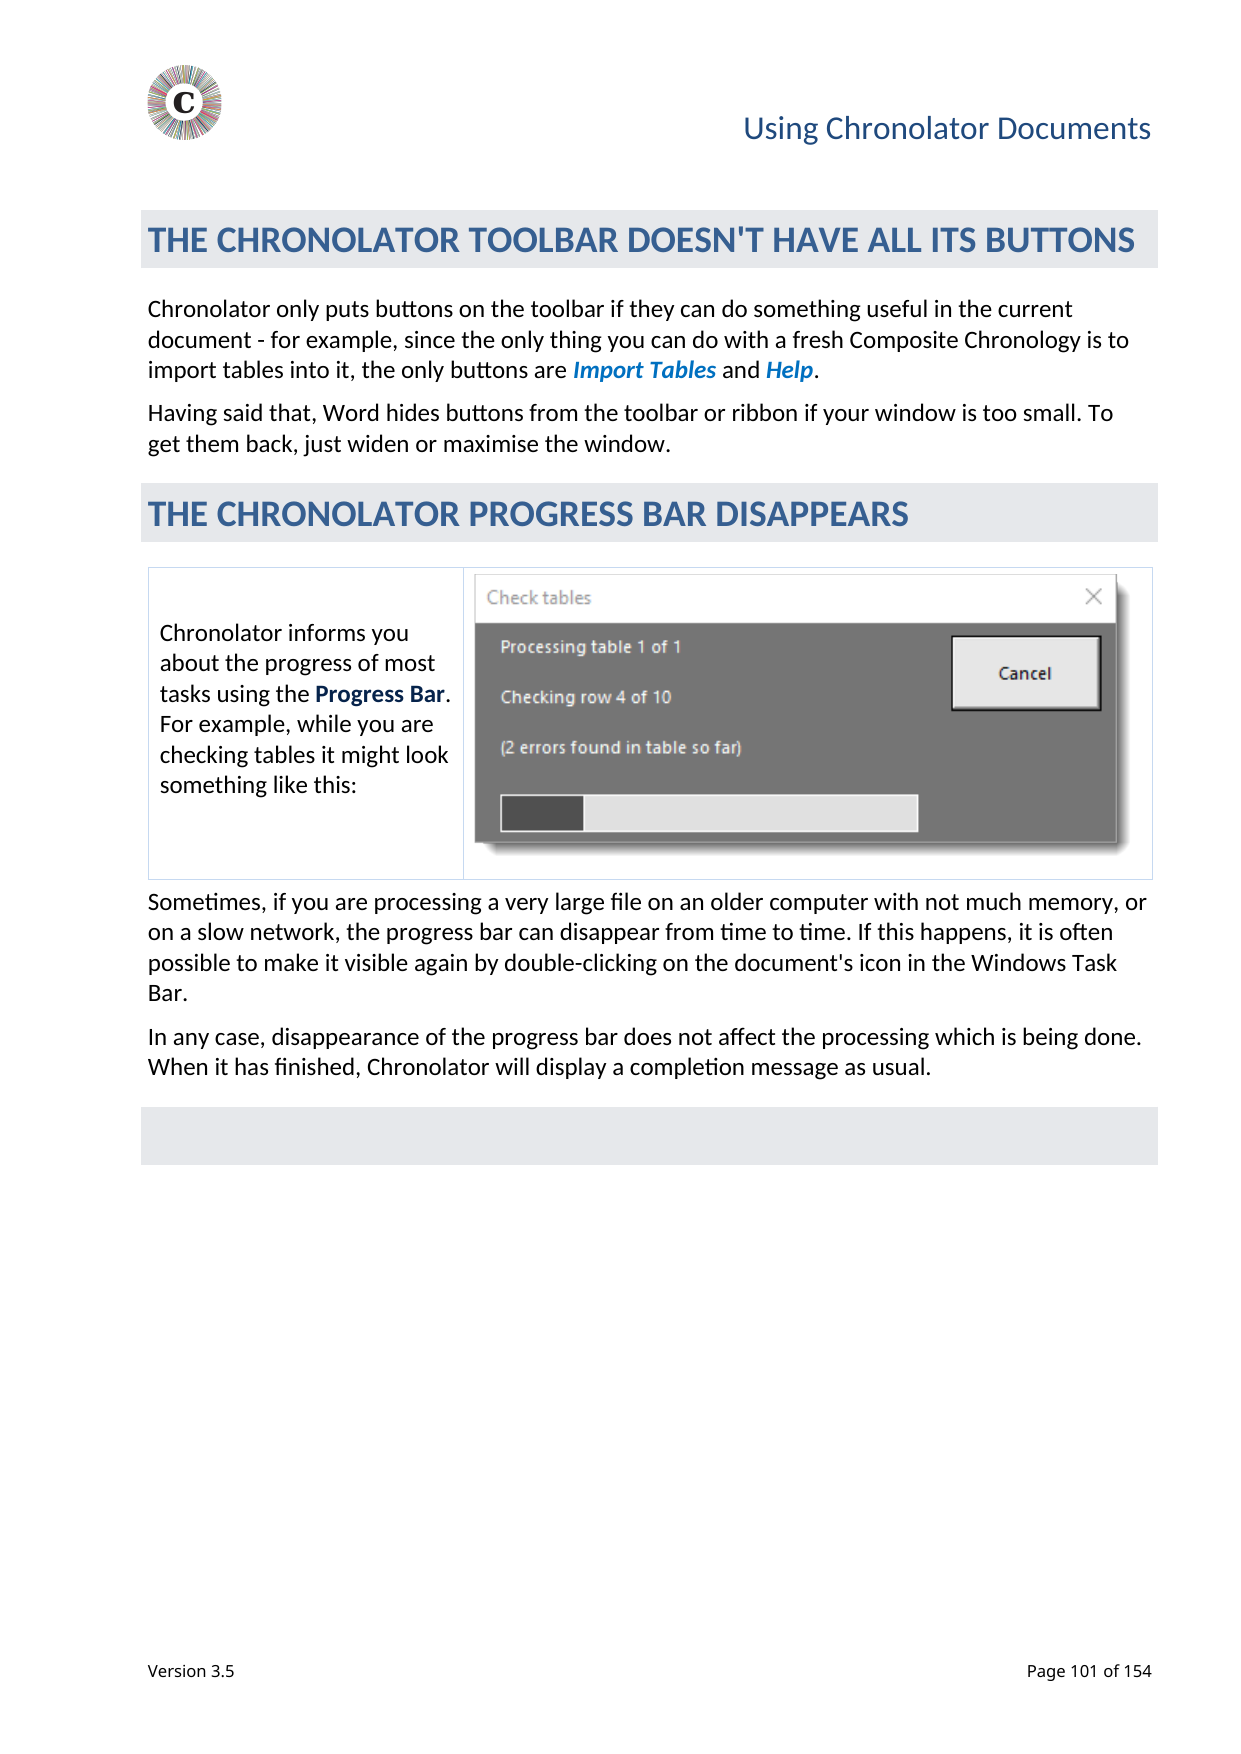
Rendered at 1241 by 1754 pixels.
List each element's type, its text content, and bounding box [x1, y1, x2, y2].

text The Chronolator progress bar disappears [148, 490, 1152, 536]
text The Chronolator toolbar doesn't have all its buttons [148, 216, 1152, 262]
table_header Chronolator informs you about the progress of most tasks using the Progress Bar. For example, while you are checking tables it might look something like this: [149, 568, 463, 879]
picture [474, 574, 1141, 867]
text Having said that, Word hides buttons from the toolbar or ribbon if your window is too small. To get them back, just widen or maximise the window. [148, 397, 1152, 458]
picture [147, 65, 222, 140]
text Sometimes, if you are processing a very large file on an older computer with not much memory, or on a slow network, the progress bar can disappear from time to time. If this happens, it is often possible to make it visible again by double-clicking on the document's icon in the Windows Task Bar. [148, 886, 1152, 1008]
table_header [464, 568, 1152, 879]
text Chronolator only puts buttons on the toolbar if they can do something useful in the current document - for example, since the only thing you can do with a fresh Composite Chronology is to import tables into it, the only buttons are Import Tables and Help. [148, 293, 1152, 385]
text In any case, disappearance of the progress bar does not affect the processing which is being done. When it has finished, Chronolator will display a completion message as usual. [148, 1021, 1152, 1082]
